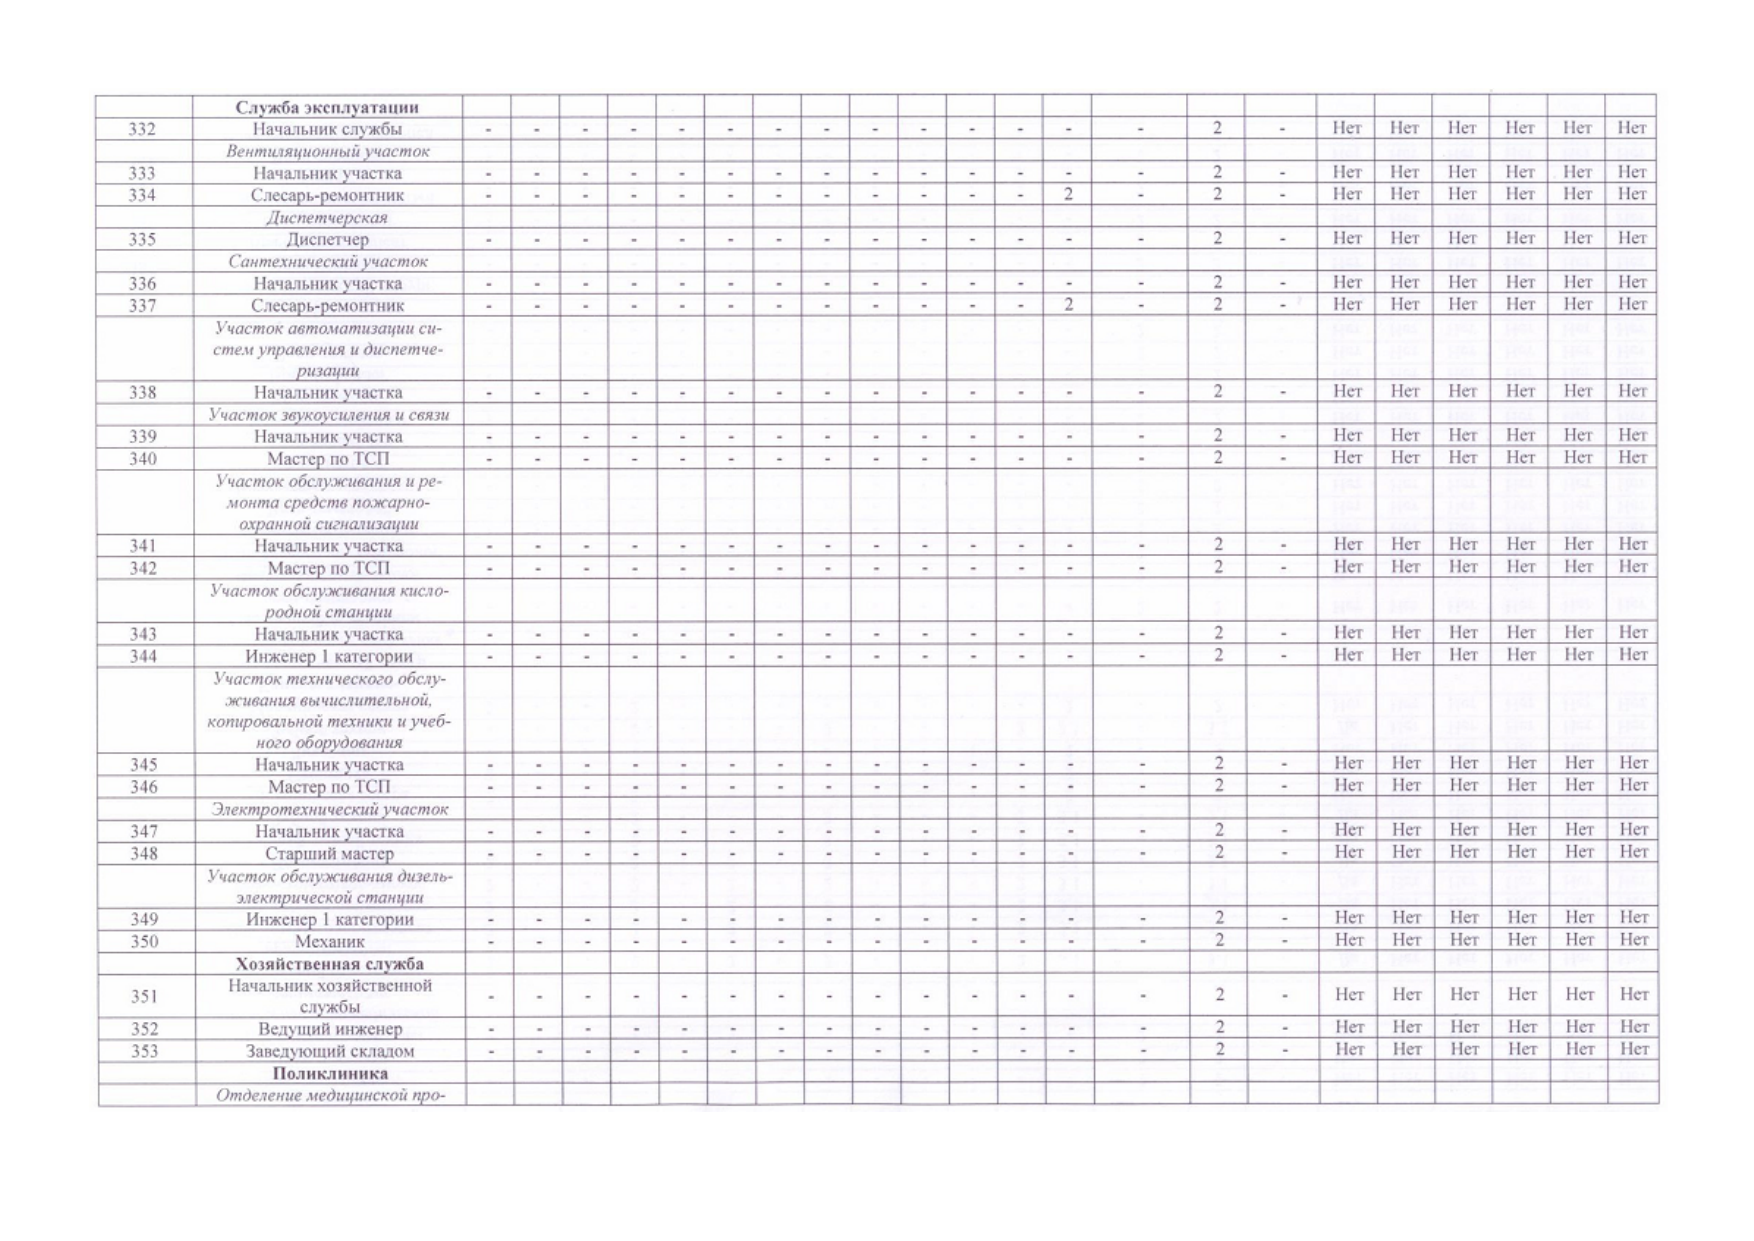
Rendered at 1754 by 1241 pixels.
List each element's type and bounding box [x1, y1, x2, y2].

picture [88, 88, 1669, 1112]
